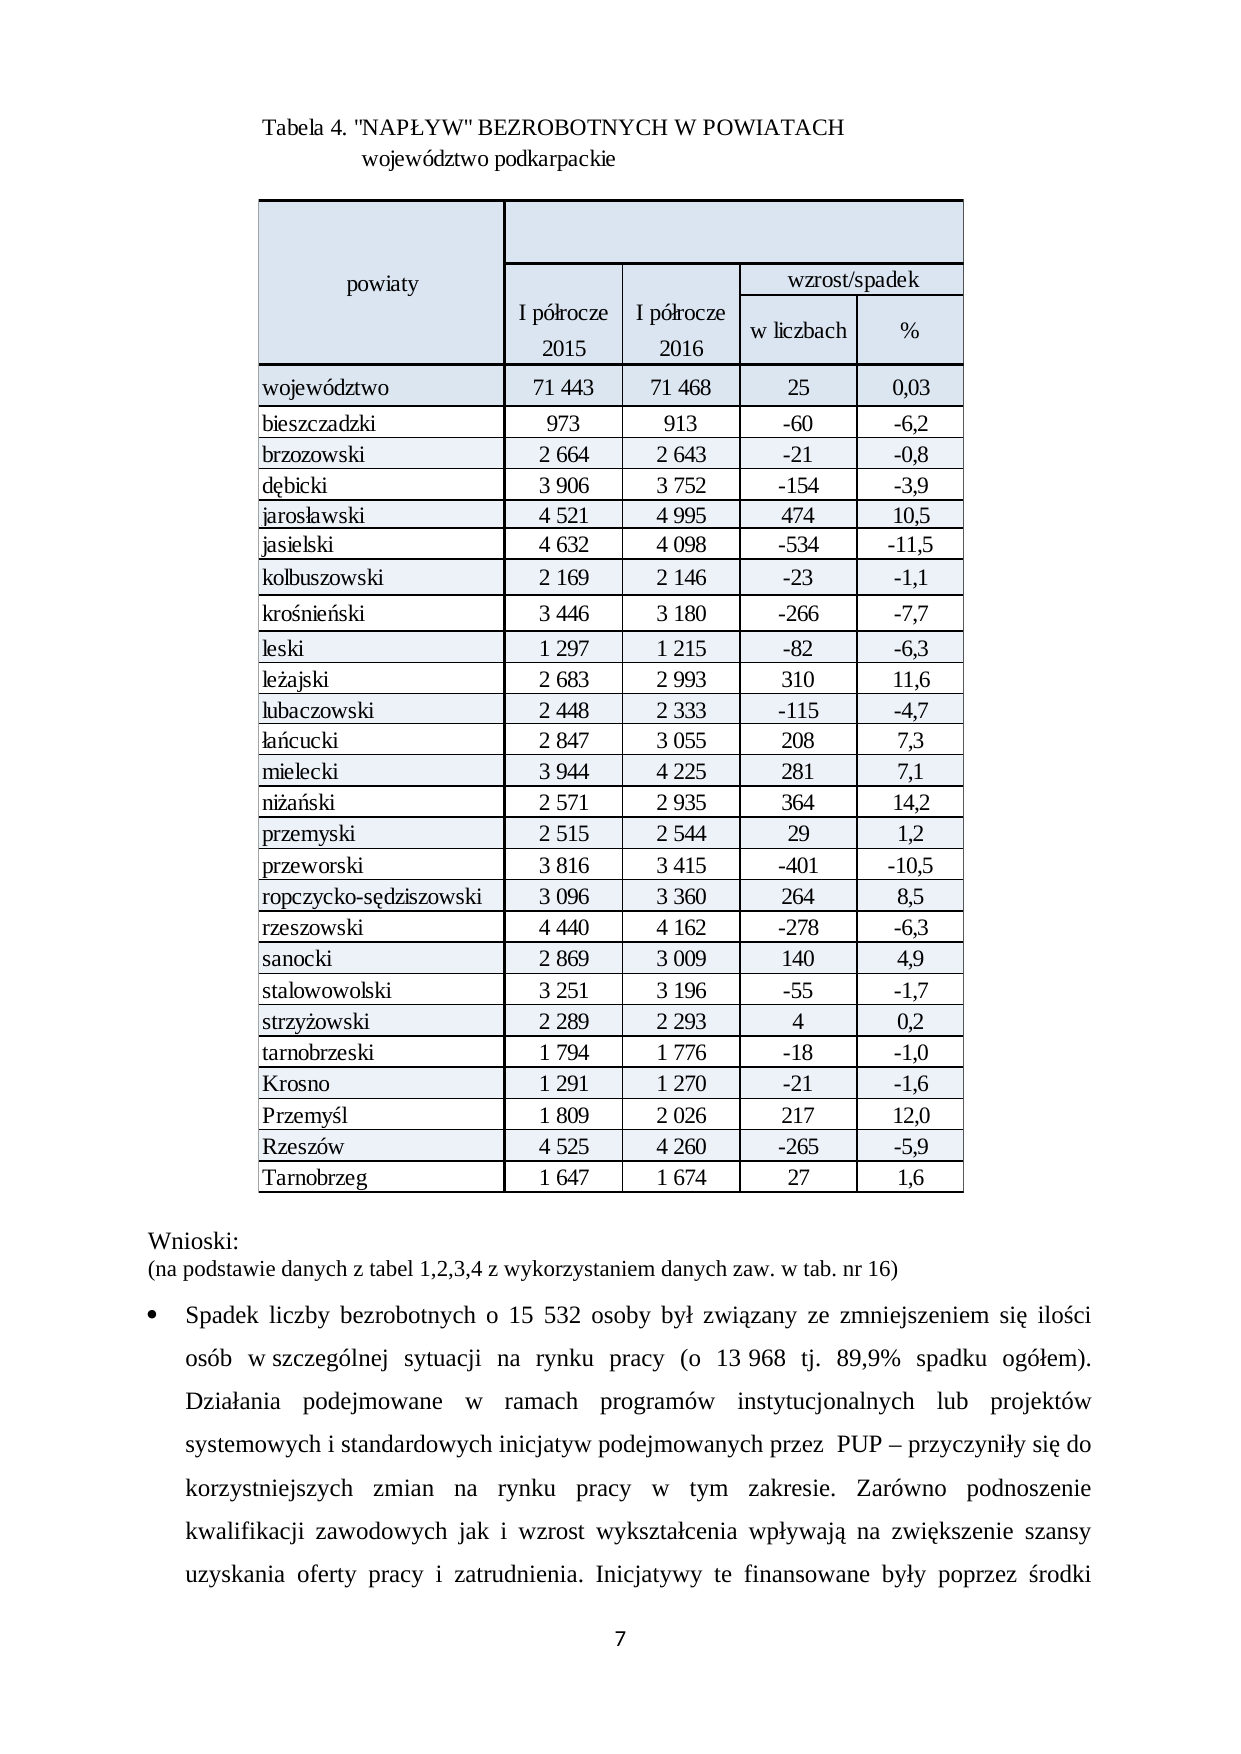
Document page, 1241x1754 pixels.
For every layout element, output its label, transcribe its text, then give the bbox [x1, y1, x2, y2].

text Wnioski: [148, 1226, 1092, 1254]
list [148, 1300, 1092, 1588]
text (na podstawie danych z tabel 1,2,3,4 z wykorzystaniem danych zaw. w tab. nr 16) [148, 1254, 1092, 1281]
